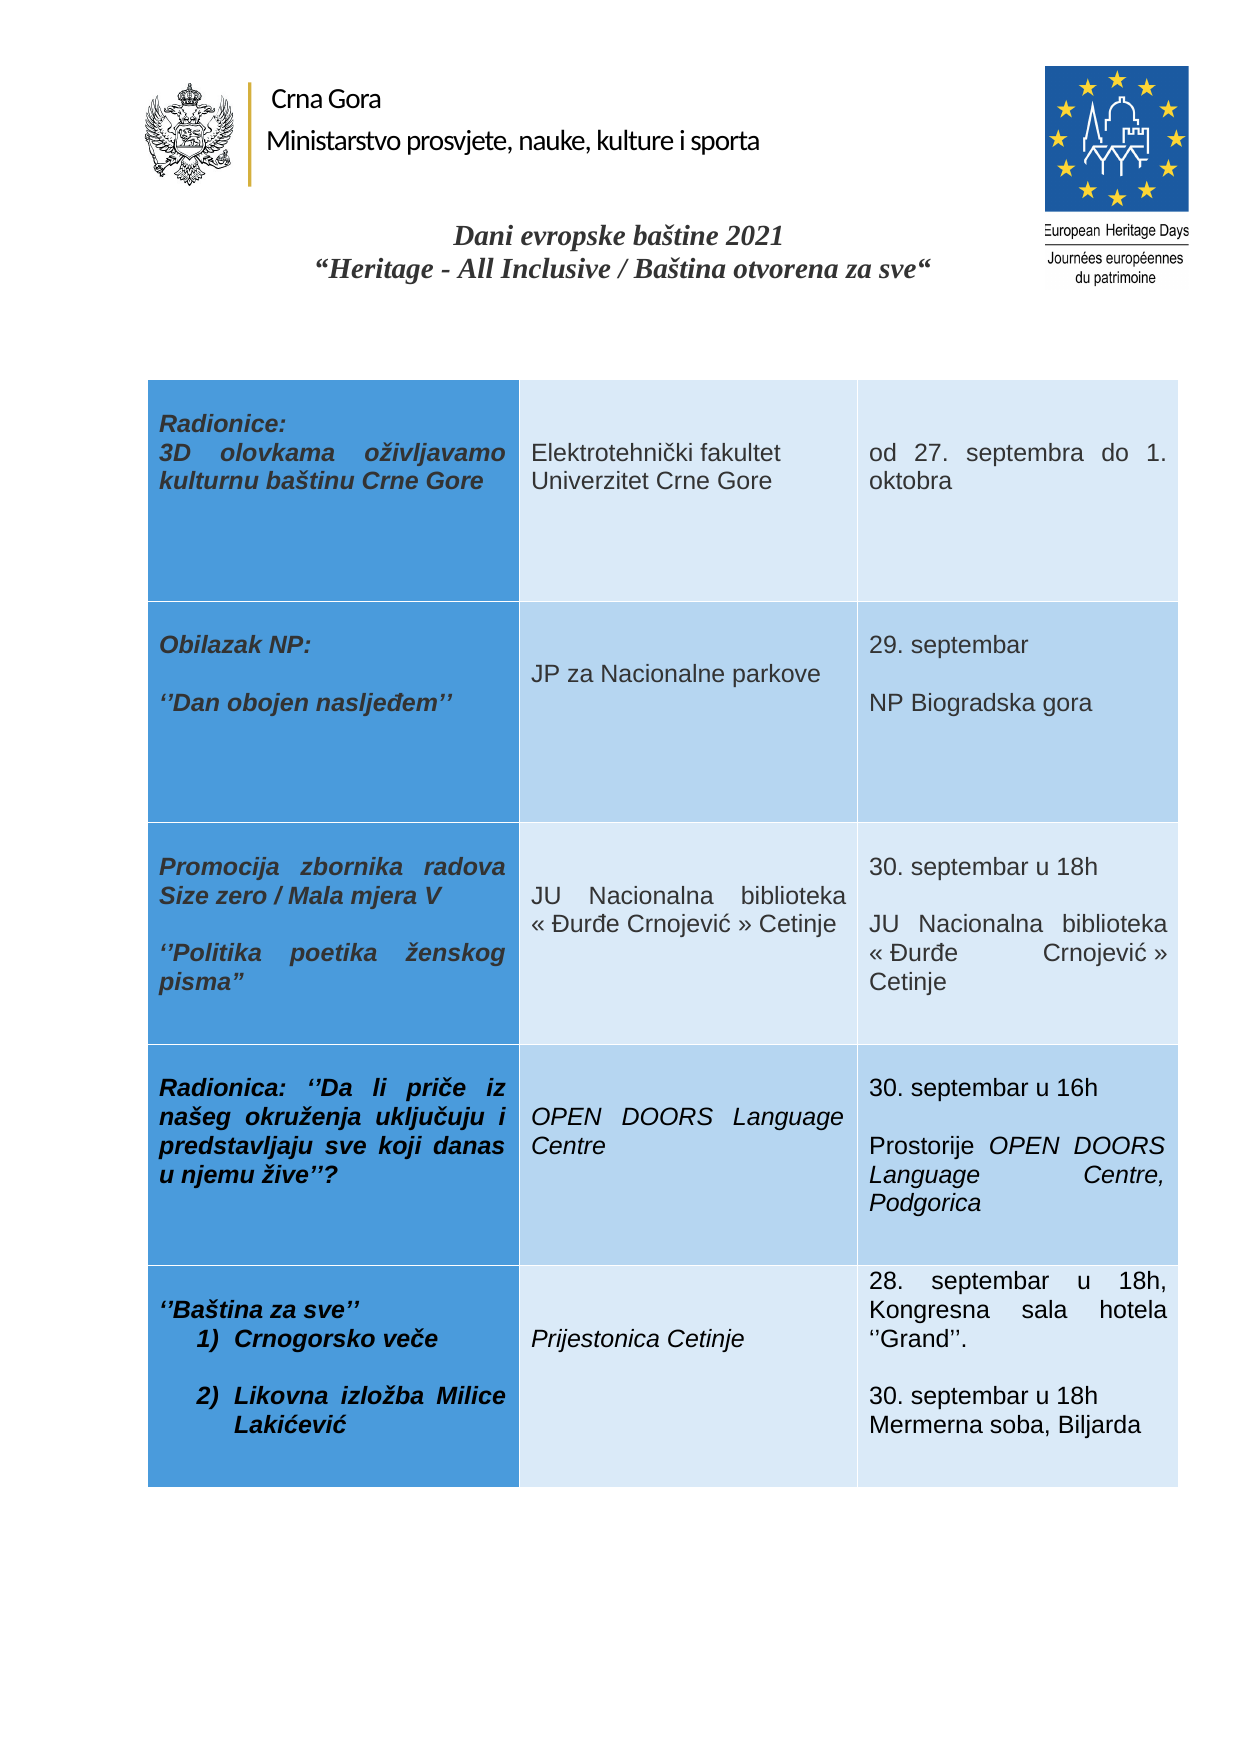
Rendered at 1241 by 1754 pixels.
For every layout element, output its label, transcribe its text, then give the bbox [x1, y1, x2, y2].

table_cell Prijestonica Cetinje [520, 1266, 857, 1487]
picture [1045, 66, 1189, 290]
table_cell Promocija zbornika radova Size zero / Mala mjera V ‘’Politika poetika ženskog pisma” [148, 823, 519, 1044]
table_cell Radionica: ‘’Da li priče iz našeg okruženja uključuju i predstavljaju sve koji danas u njemu žive’’? [148, 1045, 519, 1265]
table_cell Radionice: 3D olovkama oživljavamo kulturnu baštinu Crne Gore [148, 380, 519, 601]
table_cell Elektrotehnički fakultet Univerzitet Crne Gore [520, 380, 857, 601]
table_cell ‘’Baština za sve’’ Crnogorsko veče Likovna izložba Milice Lakićević [148, 1266, 519, 1487]
table_cell JU Nacionalna biblioteka « Đurđe Crnojević » Cetinje [520, 823, 857, 1044]
table_cell Obilazak NP: ‘’Dan obojen nasljeđem’’ [148, 602, 519, 822]
table_cell 29. septembar NP Biogradska gora [858, 602, 1178, 822]
table_cell OPEN DOORS Language Centre [520, 1045, 857, 1265]
table_cell 30. septembar u 18h JU Nacionalna biblioteka « Đurđe Crnojević » Cetinje [858, 823, 1178, 1044]
table_cell 30. septembar u 16h Prostorije OPEN DOORS Language Centre, Podgorica [858, 1045, 1178, 1265]
table_cell 28. septembar u 18h, Kongresna sala hotela ‘’Grand’’. 30. septembar u 18h Mermerna soba, Biljarda [858, 1266, 1178, 1487]
table_cell od 27. septembra do 1. oktobra [858, 380, 1178, 601]
table_cell JP za Nacionalne parkove [520, 602, 857, 822]
picture [144, 83, 234, 186]
